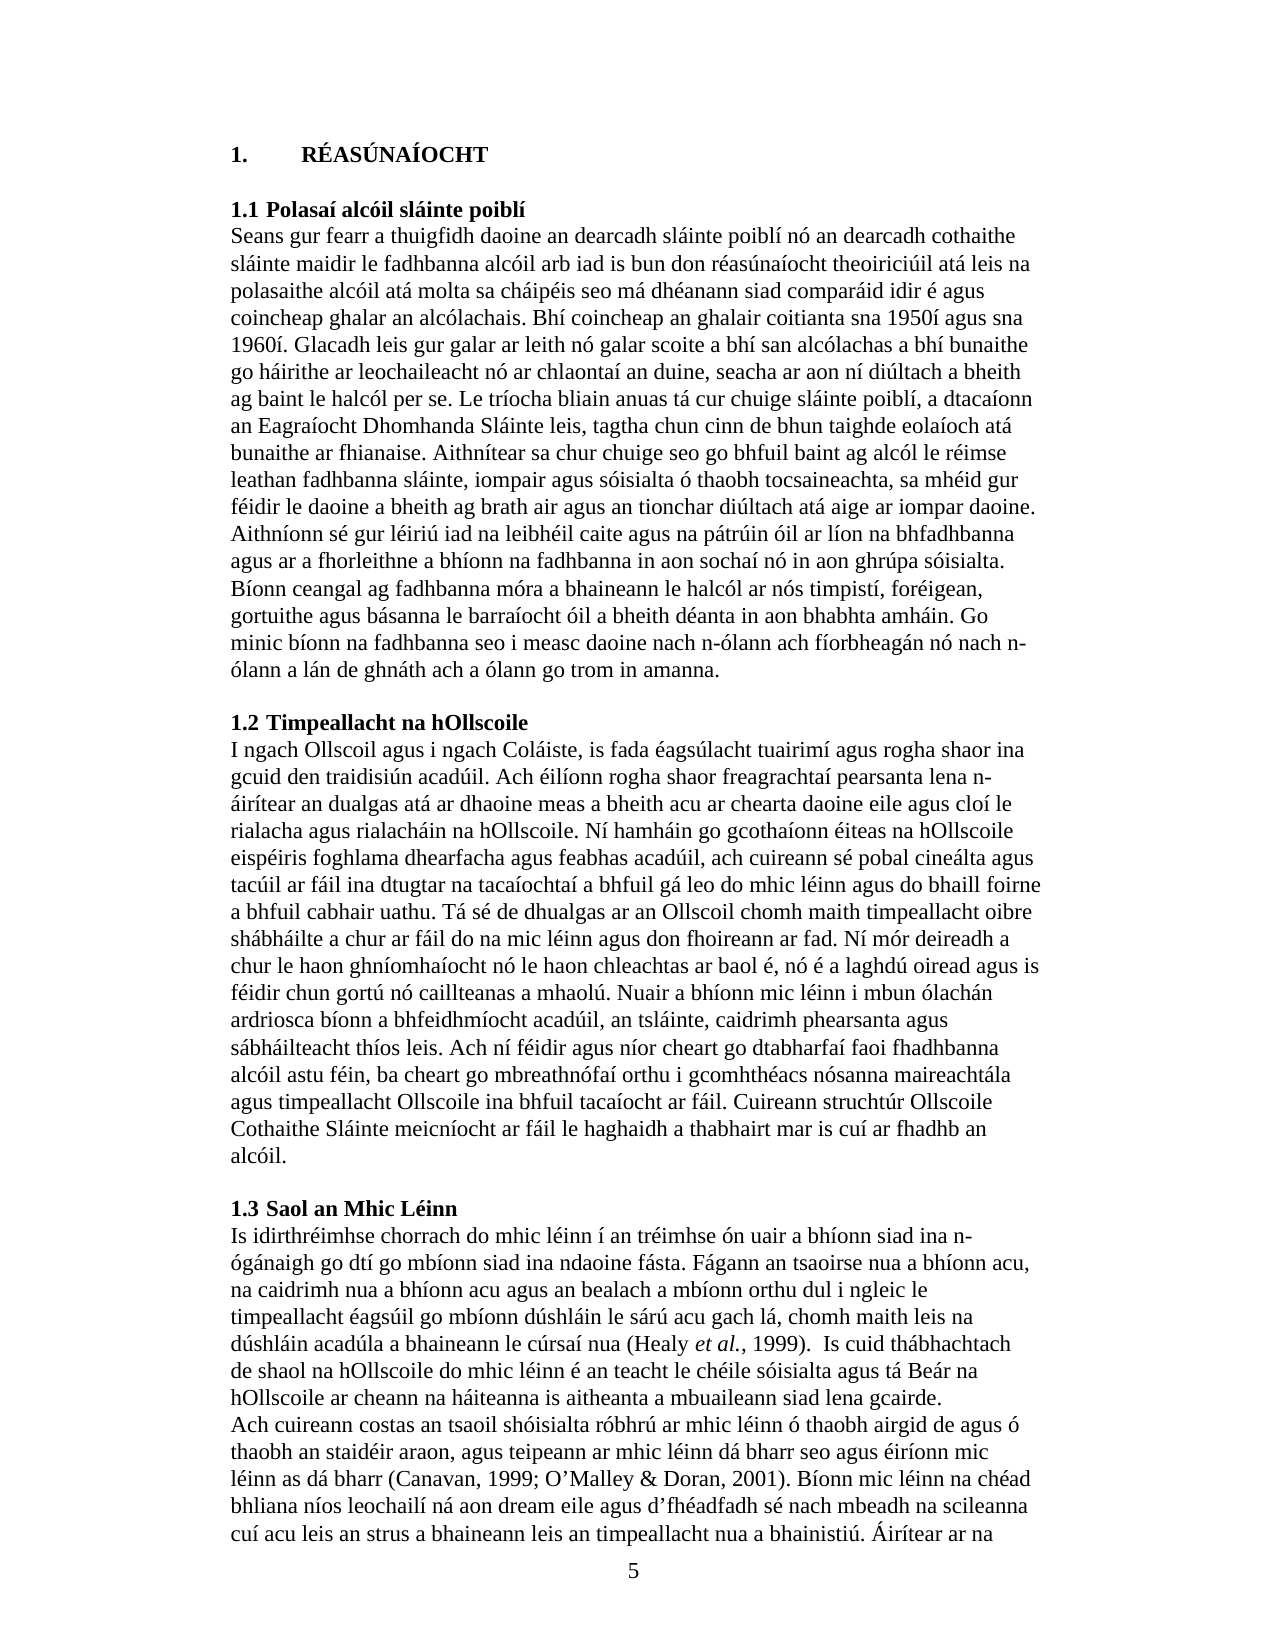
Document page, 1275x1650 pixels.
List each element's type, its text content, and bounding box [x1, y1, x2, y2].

subtitle Polasaí alcóil sláinte poiblí [230, 196, 1096, 222]
subtitle Saol an Mhic Léinn [230, 1195, 1096, 1221]
subtitle RÉASÚNAÍOCHT [230, 142, 1096, 168]
text Seans gur fearr a thuigfidh daoine an dearcadh sláinte poiblí nó an dearcadh cothaithe sláinte maidir le fadhbanna alcóil arb iad is bun don réasúnaíocht theoiriciúil atá leis na polasaithe alcóil atá molta sa cháipéis seo má dhéanann siad comparáid idir é agus coincheap ghalar an alcólachais. Bhí coincheap an ghalair coitianta sna 1950í agus sna 1960í. Glacadh leis gur galar ar leith nó galar scoite a bhí san alcólachas a bhí bunaithe go háirithe ar leochaileacht nó ar chlaontaí an duine, seacha ar aon ní diúltach a bheith ag baint le halcól per se. Le tríocha bliain anuas tá cur chuige sláinte poiblí, a dtacaíonn an Eagraíocht Dhomhanda Sláinte leis, tagtha chun cinn de bhun taighde eolaíoch atá bunaithe ar fhianaise. Aithnítear sa chur chuige seo go bhfuil baint ag alcól le réimse leathan fadhbanna sláinte, iompair agus sóisialta ó thaobh tocsaineachta, sa mhéid gur féidir le daoine a bheith ag brath air agus an tionchar diúltach atá aige ar iompar daoine. Aithníonn sé gur léiriú iad na leibhéil caite agus na pátrúin óil ar líon na bhfadhbanna agus ar a fhorleithne a bhíonn na fadhbanna in aon sochaí nó in aon ghrúpa sóisialta. Bíonn ceangal ag fadhbanna móra a bhaineann le halcól ar nós timpistí, foréigean, gortuithe agus básanna le barraíocht óil a bheith déanta in aon bhabhta amháin. Go minic bíonn na fadhbanna seo i measc daoine nach n-ólann ach fíorbheagán nó nach n-ólann a lán de ghnáth ach a ólann go trom in amanna. [230, 223, 1045, 682]
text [230, 1411, 1035, 1546]
text I ngach Ollscoil agus i ngach Coláiste, is fada éagsúlacht tuairimí agus rogha shaor ina gcuid den traidisiún acadúil. Ach éilíonn rogha shaor freagrachtaí pearsanta lena n-áirítear an dualgas atá ar dhaoine meas a bheith acu ar chearta daoine eile agus cloí le rialacha agus rialacháin na hOllscoile. Ní hamháin go gcothaíonn éiteas na hOllscoile eispéiris foghlama dhearfacha agus feabhas acadúil, ach cuireann sé pobal cineálta agus tacúil ar fáil ina dtugtar na tacaíochtaí a bhfuil gá leo do mhic léinn agus do bhaill foirne a bhfuil cabhair uathu. Tá sé de dhualgas ar an Ollscoil chomh maith timpeallacht oibre shábháilte a chur ar fáil do na mic léinn agus don fhoireann ar fad. Ní mór deireadh a chur le haon ghníomhaíocht nó le haon chleachtas ar baol é, nó é a laghdú oiread agus is féidir chun gortú nó caillteanas a mhaolú. Nuair a bhíonn mic léinn i mbun ólachán ardriosca bíonn a bhfeidhmíocht acadúil, an tsláinte, caidrimh phearsanta agus sábháilteacht thíos leis. Ach ní féidir agus níor cheart go dtabharfaí faoi fhadhbanna alcóil astu féin, ba cheart go mbreathnófaí orthu i gcomhthéacs nósanna maireachtála agus timpeallacht Ollscoile ina bhfuil tacaíocht ar fáil. Cuireann struchtúr Ollscoile Cothaithe Sláinte meicníocht ar fáil le haghaidh a thabhairt mar is cuí ar fhadhb an alcóil. [230, 736, 1043, 1168]
subtitle Timpeallacht na hOllscoile [230, 709, 1096, 735]
text Is idirthréimhse chorrach do mhic léinn í an tréimhse ón uair a bhíonn siad ina n-ógánaigh go dtí go mbíonn siad ina ndaoine fásta. Fágann an tsaoirse nua a bhíonn acu, na caidrimh nua a bhíonn acu agus an bealach a mbíonn orthu dul i ngleic le timpeallacht éagsúil go mbíonn dúshláin le sárú acu gach lá, chomh maith leis na dúshláin acadúla a bhaineann le cúrsaí nua (Healy et al., 1999). Is cuid thábhachtach de shaol na hOllscoile do mhic léinn é an teacht le chéile sóisialta agus tá Beár na hOllscoile ar cheann na háiteanna is aitheanta a mbuaileann siad lena gcairde. [230, 1222, 1032, 1411]
